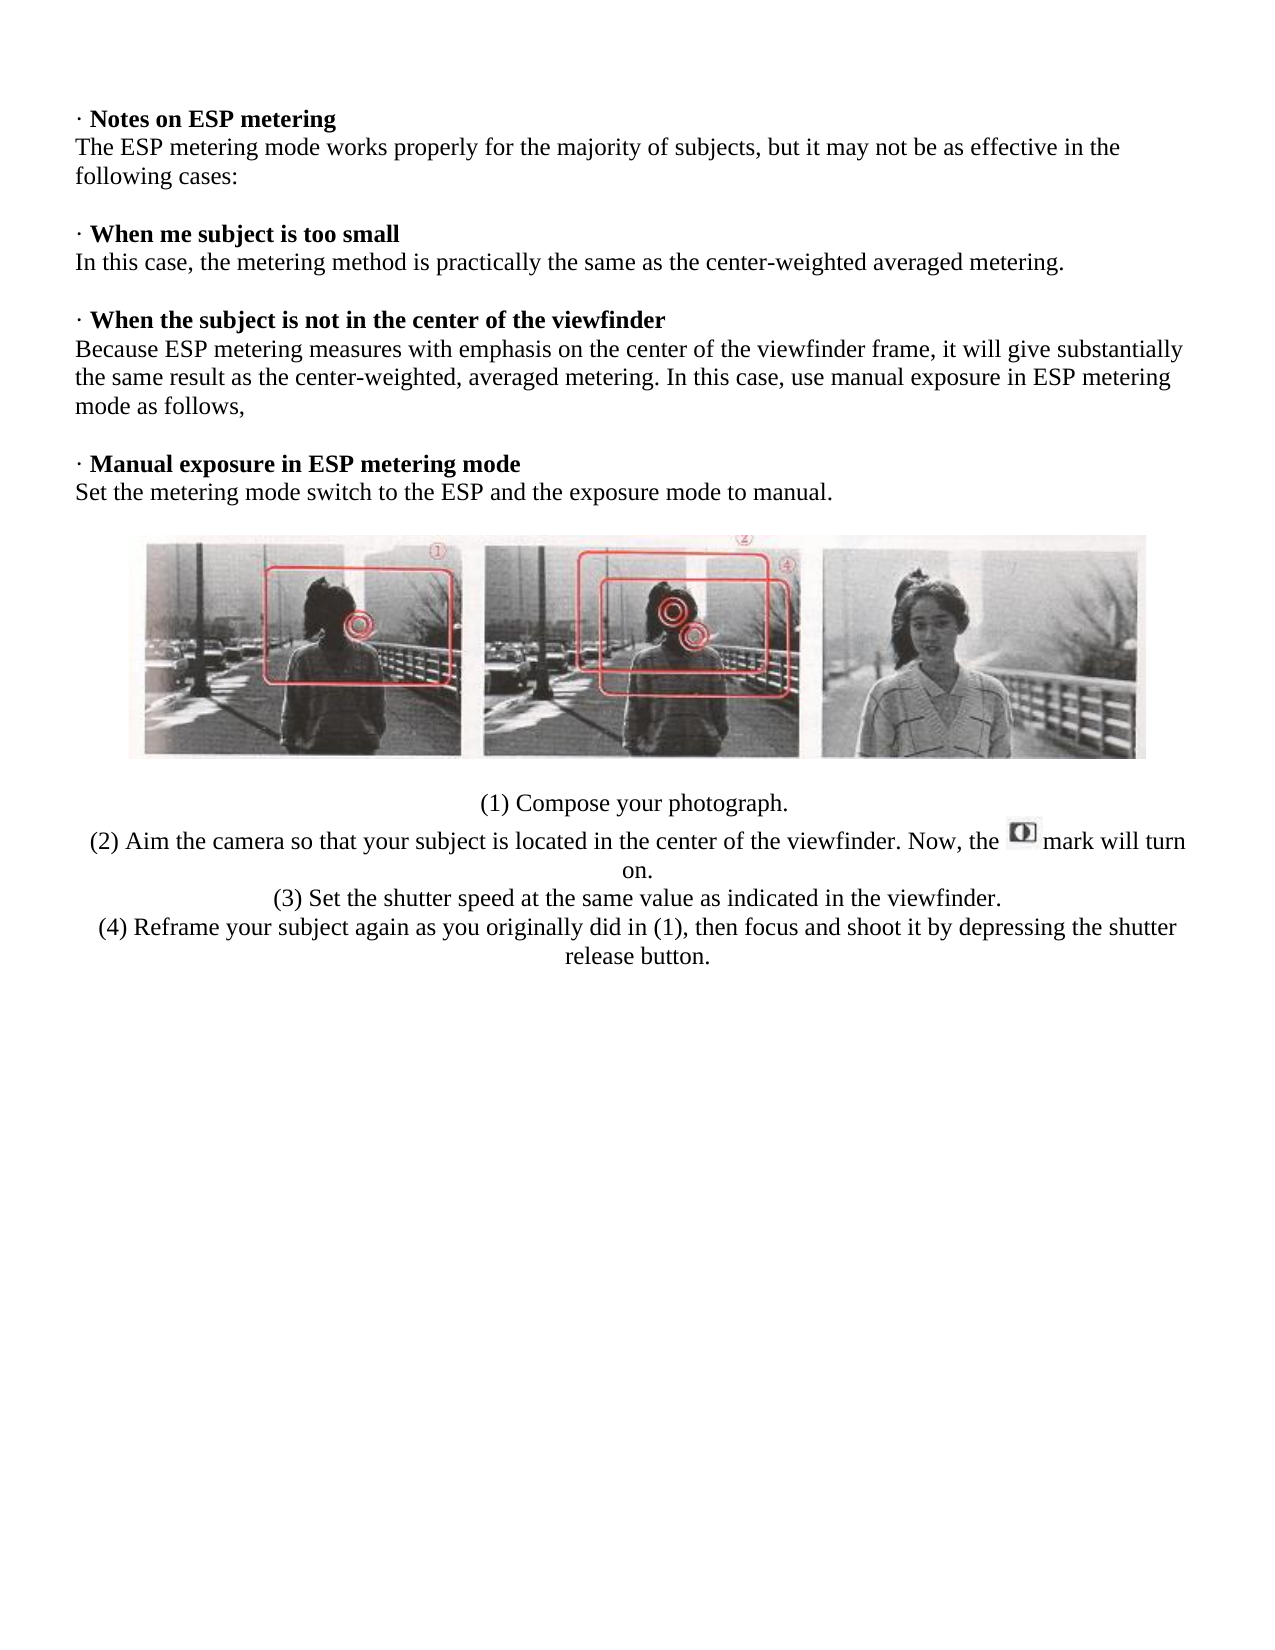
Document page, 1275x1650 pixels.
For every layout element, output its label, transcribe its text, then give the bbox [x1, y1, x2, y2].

picture [1005, 816, 1043, 850]
picture [128, 535, 1147, 759]
text · Notes on ESP metering The ESP metering mode works properly for the majority of subjects, but it may not be as effective in the following cases: · When me subject is too small In this case, the metering method is practically the same as the center-weighted averaged metering. · When the subject is not in the center of the viewfinder Because ESP metering measures with emphasis on the center of the viewfinder frame, it will give substantially the same result as the center-weighted, averaged metering. In this case, use manual exposure in ESP metering mode as follows, · Manual exposure in ESP metering mode Set the metering mode switch to the ESP and the exposure mode to manual. [75, 75, 1200, 506]
text (1) Compose your photograph. (2) Aim the camera so that your subject is located in the center of the viewfinder. Now, the mark will turn on. (3) Set the shutter speed at the same value as indicated in the viewfinder. (4) Reframe your subject again as you originally did in (1), then focus and shoot it by depressing the shutter release button. [75, 788, 1200, 998]
